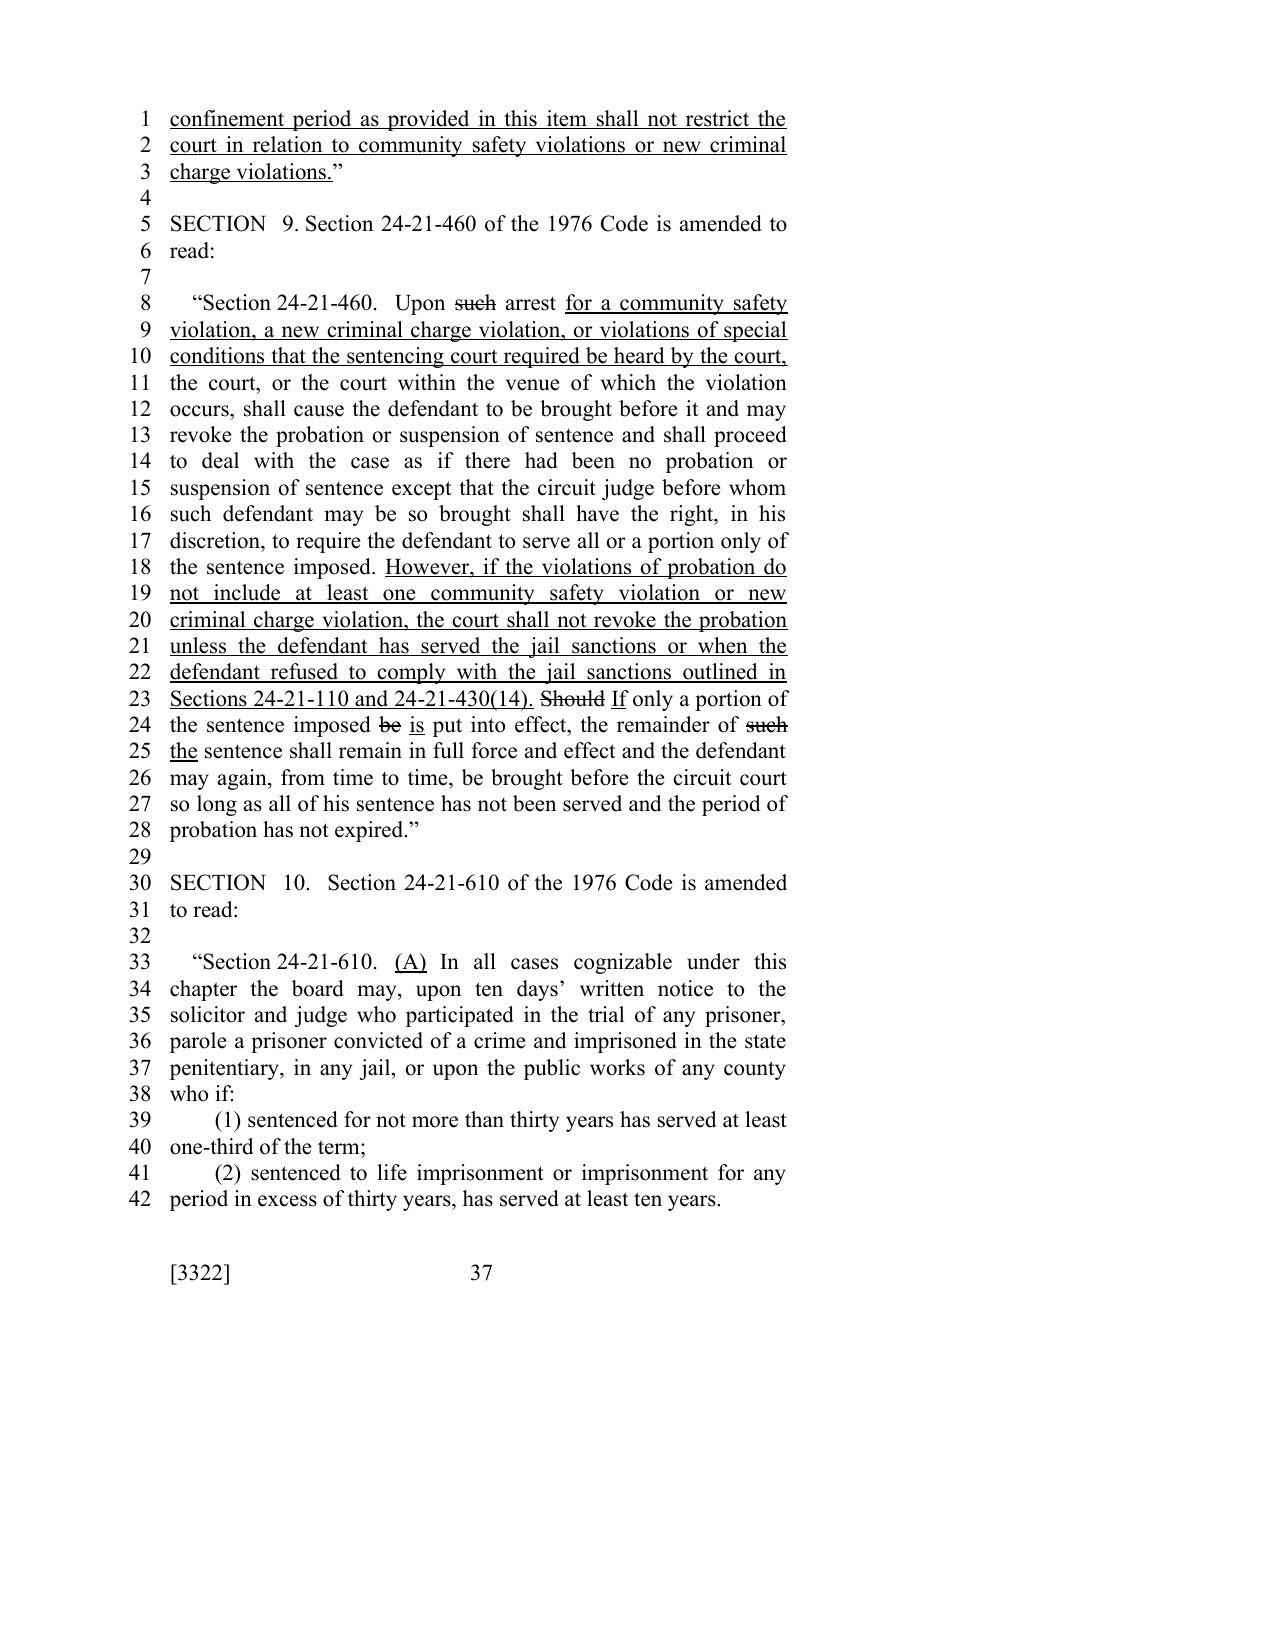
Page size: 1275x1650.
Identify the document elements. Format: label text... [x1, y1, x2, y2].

text (1) sentenced for not more than thirty years has served at least one-third of the term; [169, 1106, 787, 1159]
text (2) sentenced to life imprisonment or imprisonment for any period in excess of thirty years, has served at least ten years. [169, 1159, 787, 1212]
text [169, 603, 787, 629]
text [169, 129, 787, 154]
text SECTION 10. Section 24-21-610 of the 1976 Code is amended to read: [169, 869, 787, 922]
text “Section 24-21-460. Upon such arrest for a community safety violation, a new criminal charge violation, or violations of special conditions that the sentencing court required be heard by the court, the court, or the court within the venue of which the violation occurs, shall cause the defendant to be brought before it and may revoke the probation or suspension of sentence and shall proceed to deal with the case as if there had been no probation or suspension of sentence except that the circuit judge before whom such defendant may be so brought shall have the right, in his discretion, to require the defendant to serve all or a portion only of the sentence imposed. However, if the violations of probation do not include at least one community safety violation or new criminal charge violation, the court shall not revoke the probation unless the defendant has served the jail sanctions or when the defendant refused to comply with the jail sanctions outlined in Sections 24-21-110 and 24-21-430(14). Should If only a portion of the sentence imposed be is put into effect, the remainder of such the sentence shall remain in full force and effect and the defendant may again, from time to time, be brought before the circuit court so long as all of his sentence has not been served and the period of probation has not expired.” [169, 682, 787, 843]
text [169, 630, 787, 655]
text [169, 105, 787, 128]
text “Section 24-21-610. (A) In all cases cognizable under this chapter the board may, upon ten days’ written notice to the solicitor and judge who participated in the trial of any prisoner, parole a prisoner convicted of a crime and imprisoned in the state penitentiary, in any jail, or upon the public works of any county who if: [169, 948, 787, 1106]
text “Section 24-21-460. Upon such arrest for a community safety violation, a new criminal charge violation, or violations of special conditions that the sentencing court required be heard by the court, the court, or the court within the venue of which the violation occurs, shall cause the defendant to be brought before it and may revoke the probation or suspension of sentence and shall proceed to deal with the case as if there had been no probation or suspension of sentence except that the circuit judge before whom such defendant may be so brought shall have the right, in his discretion, to require the defendant to serve all or a portion only of the sentence imposed. However, if the violations of probation do not include at least one community safety violation or new criminal charge violation, the court shall not revoke the probation unless the defendant has served the jail sanctions or when the defendant refused to comply with the jail sanctions outlined in Sections 24-21-110 and 24-21-430(14). Should If only a portion of the sentence imposed be is put into effect, the remainder of such the sentence shall remain in full force and effect and the defendant may again, from time to time, be brought before the circuit court so long as all of his sentence has not been served and the period of probation has not expired.” [169, 366, 787, 602]
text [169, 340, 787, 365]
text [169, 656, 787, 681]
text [169, 155, 787, 184]
text SECTION 9. Section 24-21-460 of the 1976 Code is amended to read: [169, 210, 787, 263]
